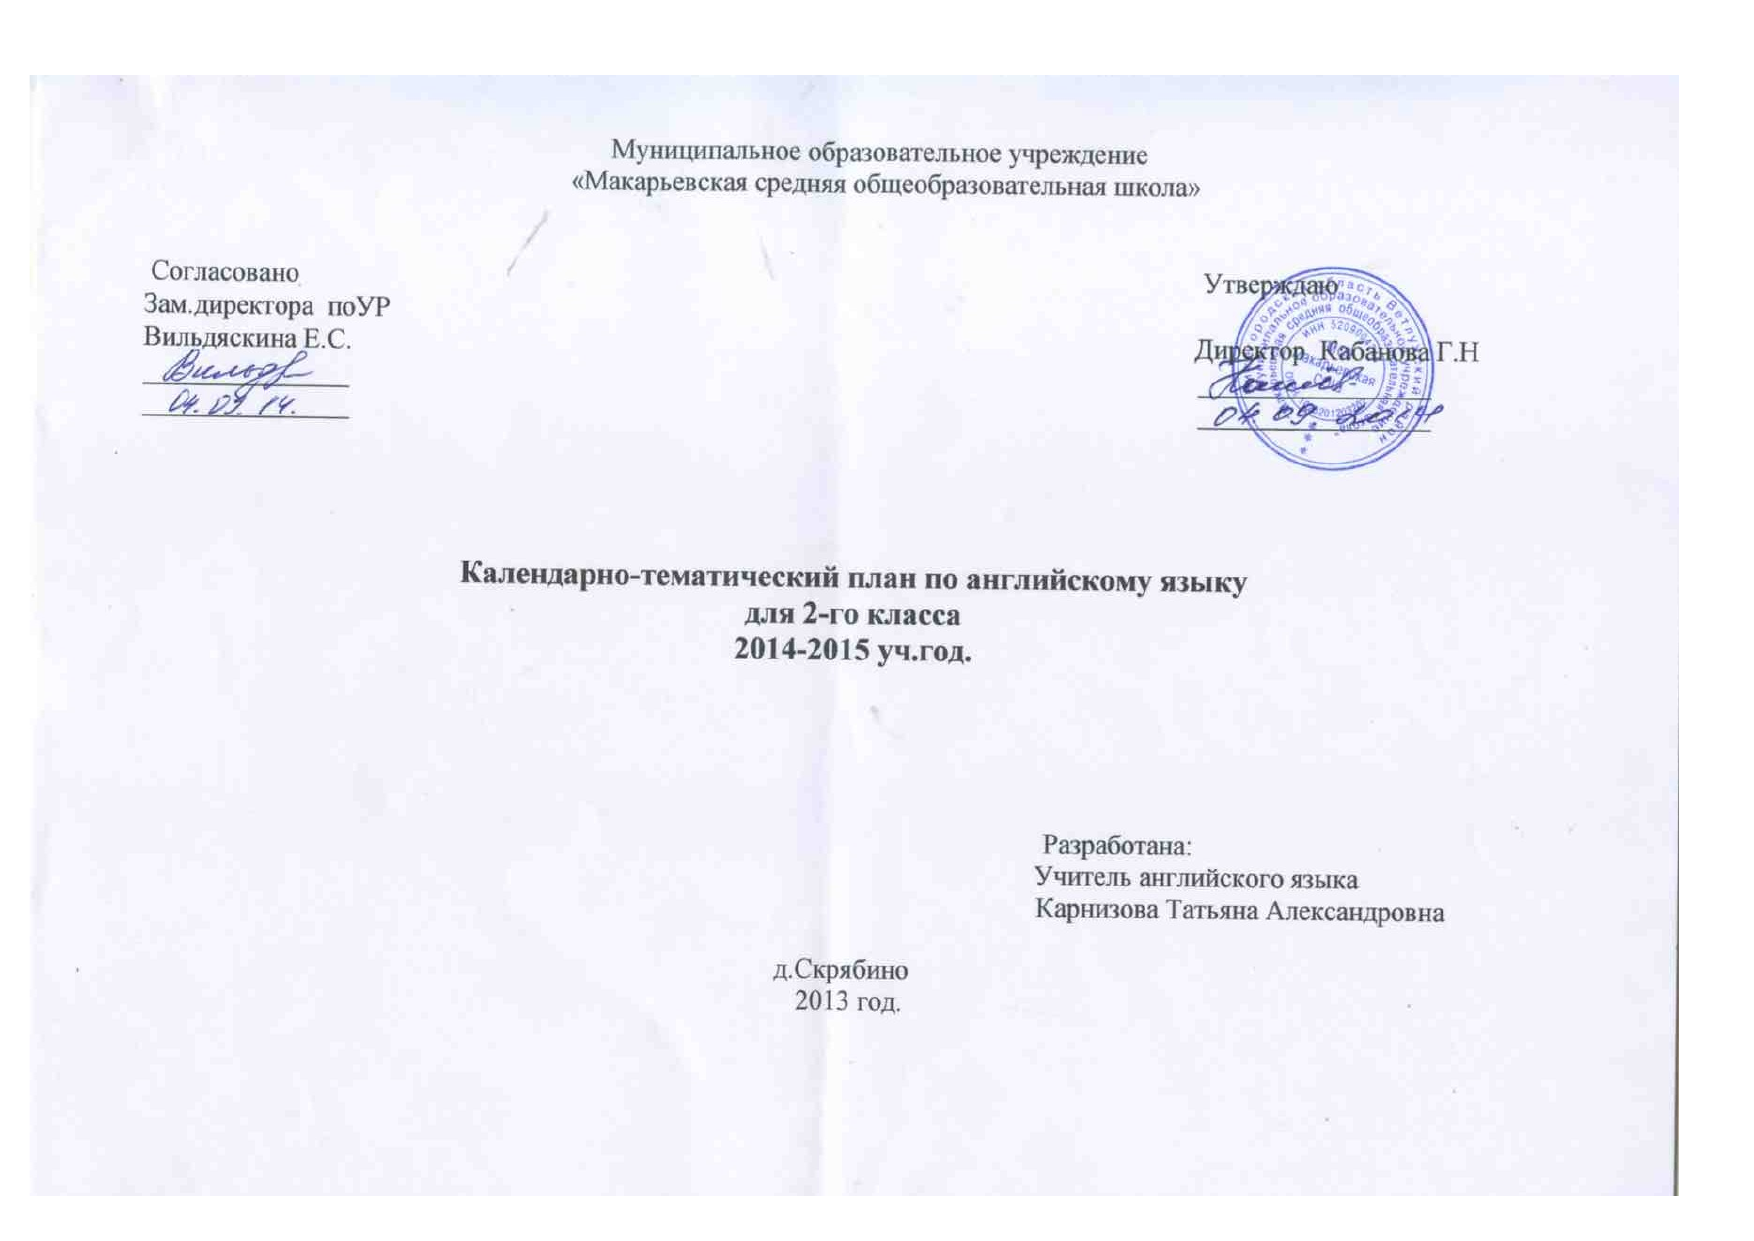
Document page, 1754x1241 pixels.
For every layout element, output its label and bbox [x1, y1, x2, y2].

picture [29, 75, 1679, 1196]
